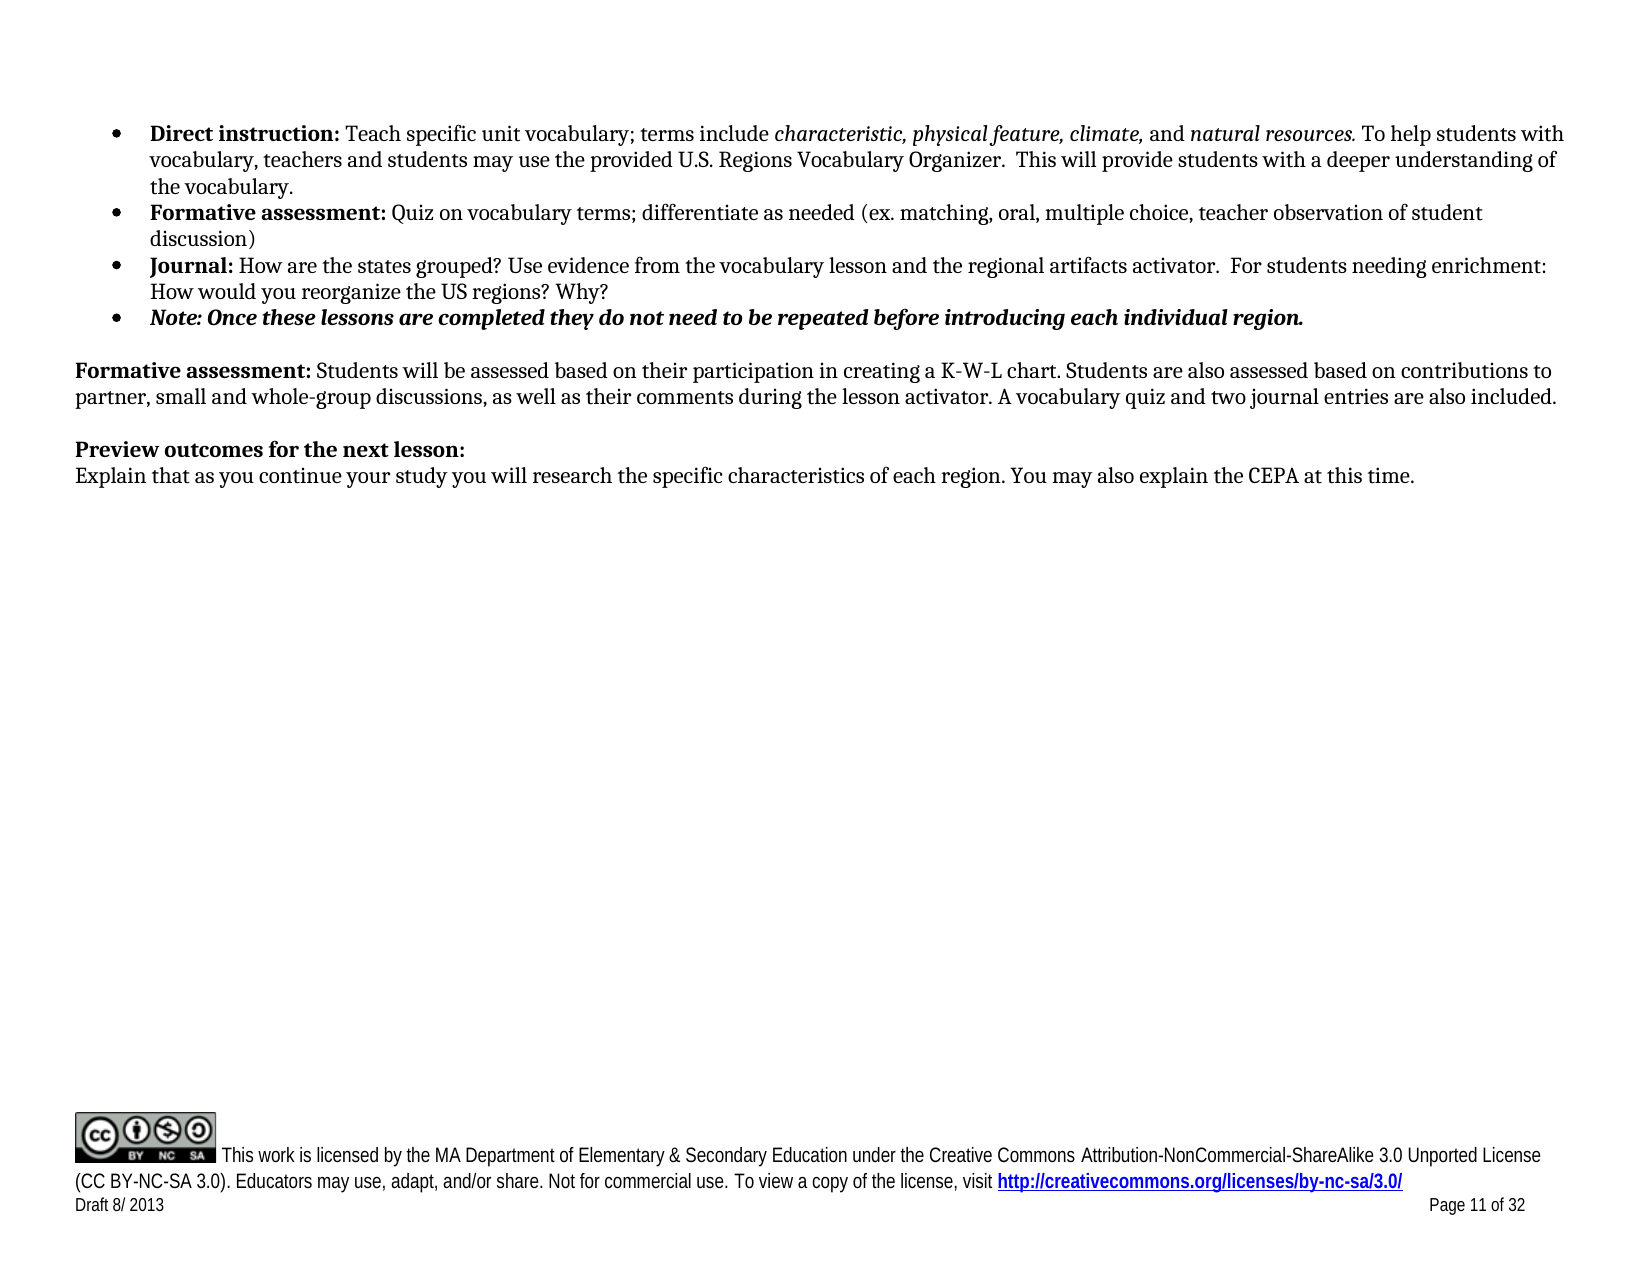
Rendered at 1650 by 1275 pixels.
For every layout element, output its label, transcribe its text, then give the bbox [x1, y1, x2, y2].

picture [75, 1112, 217, 1163]
text Formative assessment: Students will be assessed based on their participation in creating a K-W-L chart. Students are also assessed based on contributions to partner, small and whole-group discussions, as well as their comments during the lesson activator. A vocabulary quiz and two journal entries are also included. [75, 358, 1575, 411]
list Note: Once these lessons are completed they do not need to be repeated before introducing each individual region. [112, 305, 1575, 332]
text Explain that as you continue your study you will research the specific characteristics of each region. You may also explain the CEPA at this time. [75, 463, 1575, 490]
list Direct instruction: Teach specific unit vocabulary; terms include characteristic, physical feature, climate, and natural resources. To help students with vocabulary, teachers and students may use the provided U.S. Regions Vocabulary Organizer. This will provide students with a deeper understanding of the vocabulary. [112, 121, 1575, 200]
list Formative assessment: Quiz on vocabulary terms; differentiate as needed (ex. matching, oral, multiple choice, teacher observation of student discussion) [112, 200, 1575, 252]
list Journal: How are the states grouped? Use evidence from the vocabulary lesson and the regional artifacts activator. For students needing enrichment: How would you reorganize the US regions? Why? [112, 252, 1575, 305]
text Preview outcomes for the next lesson: [75, 437, 1575, 463]
